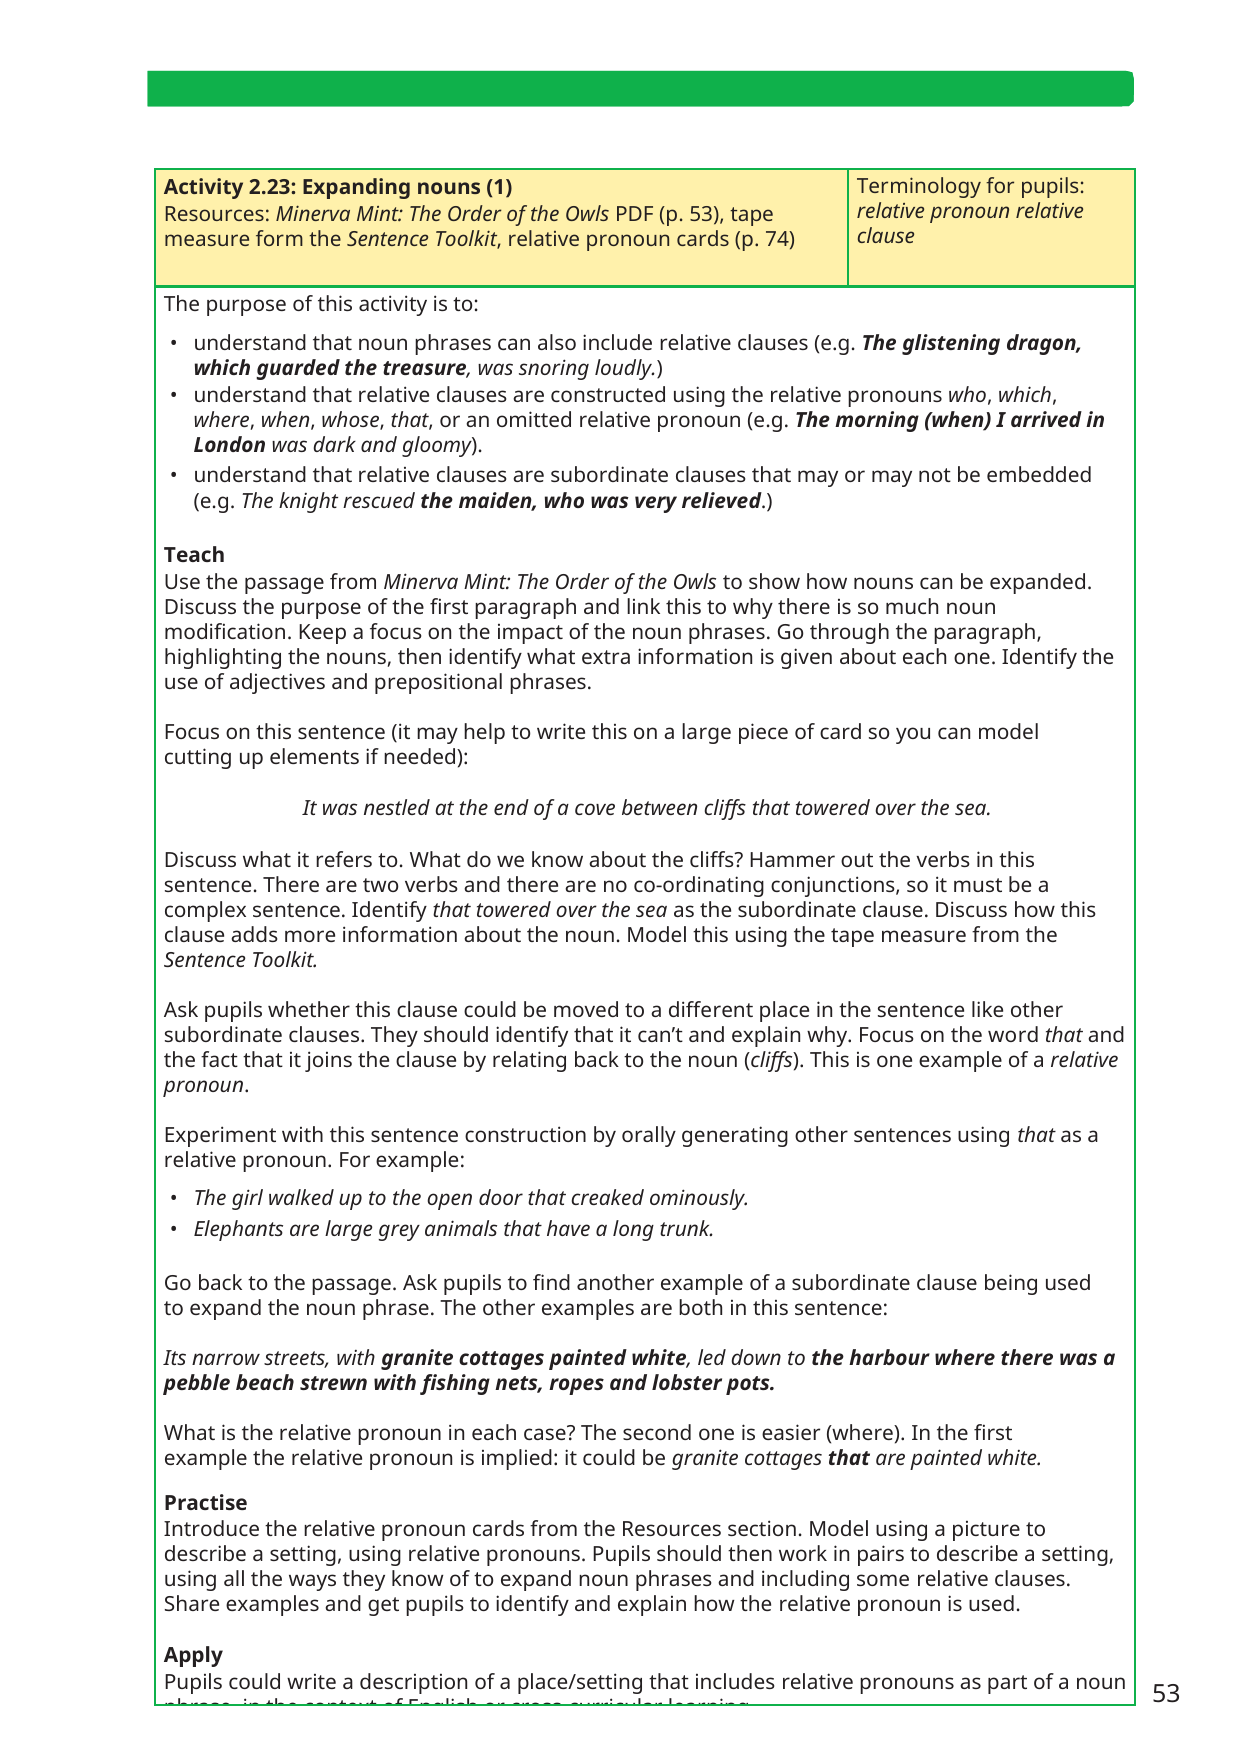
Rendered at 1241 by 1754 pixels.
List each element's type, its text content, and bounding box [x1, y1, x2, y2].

text 53 [135, 1676, 1180, 1709]
